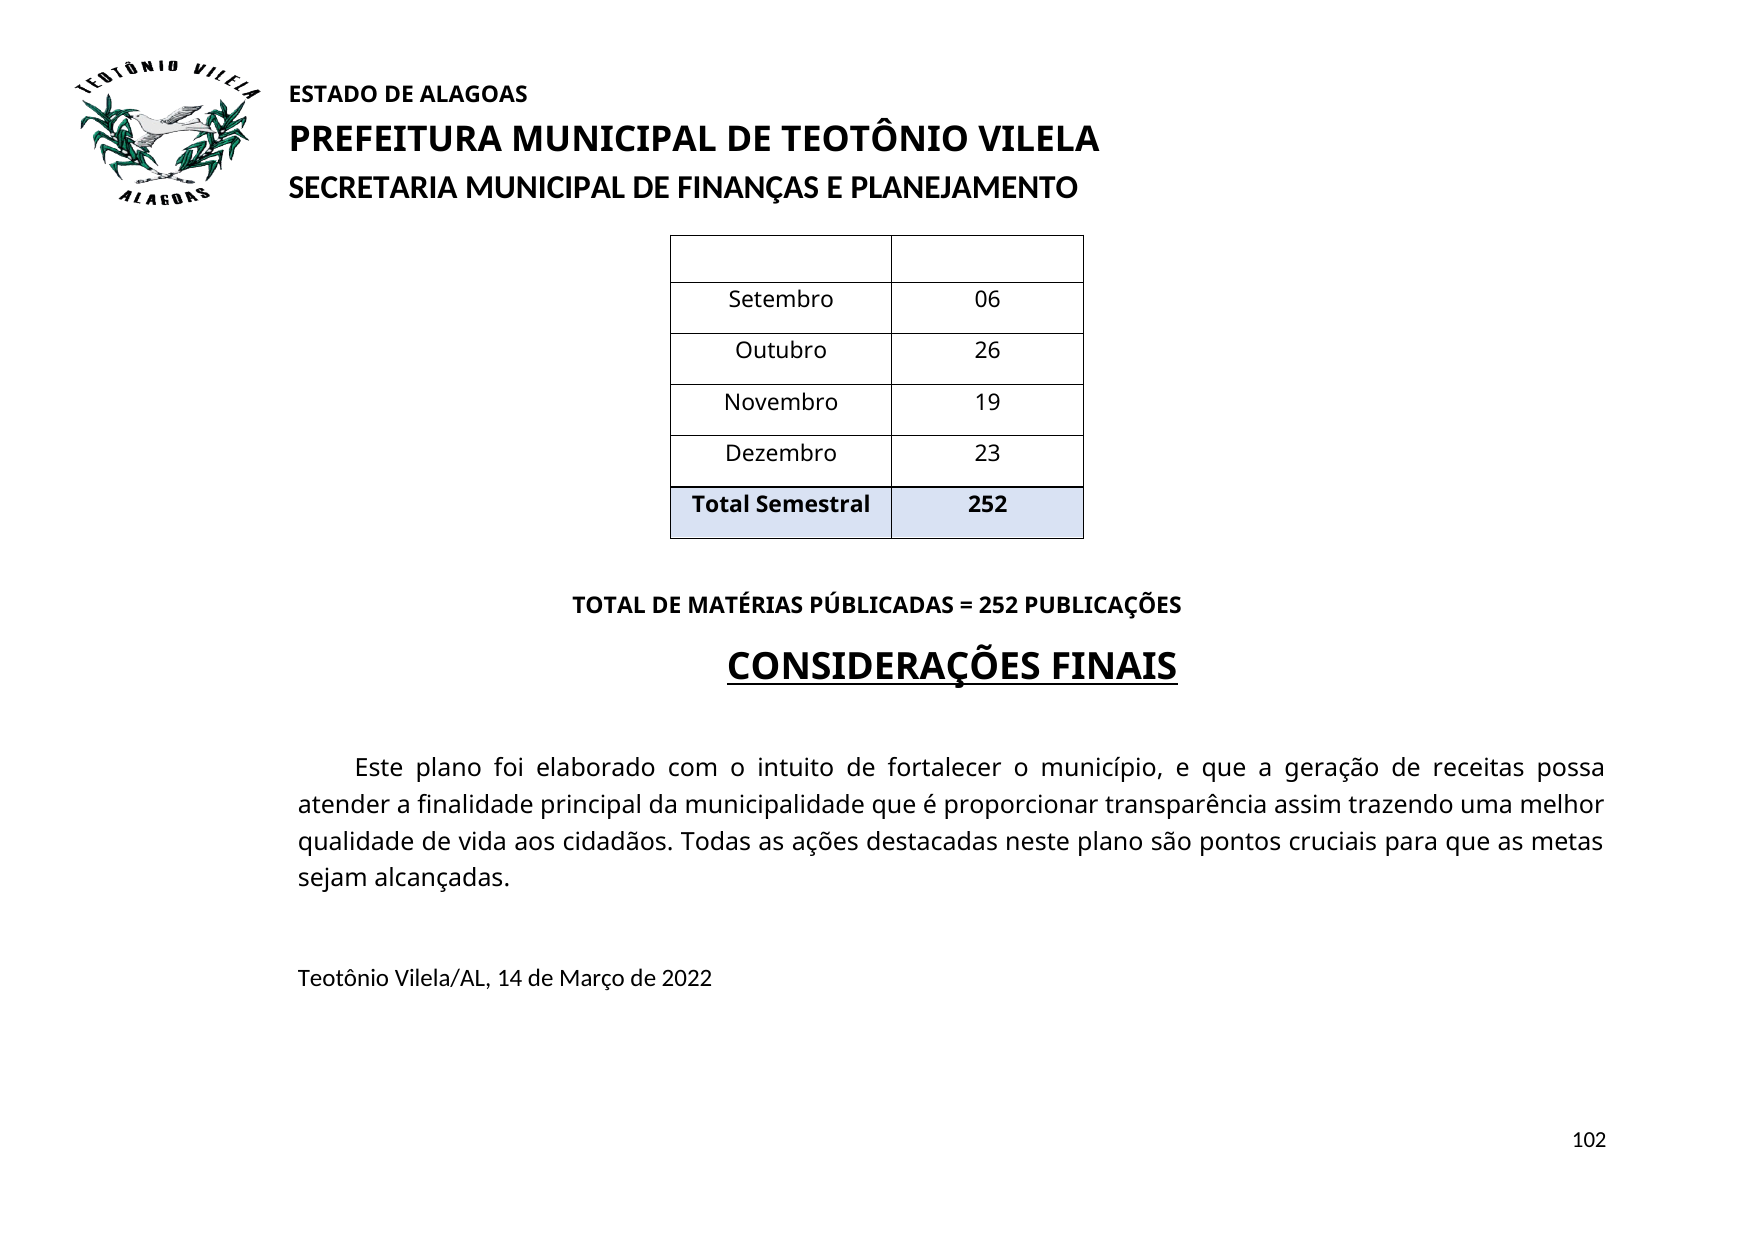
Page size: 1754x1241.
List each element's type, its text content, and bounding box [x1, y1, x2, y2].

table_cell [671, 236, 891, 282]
list Teotônio Vilela/AL, 14 de Março de 2022 [298, 962, 1606, 993]
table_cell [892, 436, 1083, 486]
picture [67, 57, 268, 210]
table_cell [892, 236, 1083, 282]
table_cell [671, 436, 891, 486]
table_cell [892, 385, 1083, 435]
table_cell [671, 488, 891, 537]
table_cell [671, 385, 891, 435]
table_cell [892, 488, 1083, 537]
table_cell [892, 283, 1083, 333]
list CONSIDERAÇÕES FINAIS [298, 639, 1606, 690]
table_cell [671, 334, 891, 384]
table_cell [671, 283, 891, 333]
text TOTAL DE MATÉRIAS PÚBLICADAS = 252 PUBLICAÇÕES [148, 589, 1606, 620]
list Este plano foi elaborado com o intuito de fortalecer o município, e que a geração de receitas possa atender a finalidade principal da municipalidade que é proporcionar transparência assim trazendo uma melhor qualidade de vida aos cidadãos. Todas as ações destacadas neste plano são pontos cruciais para que as metas sejam alcançadas. [298, 749, 1606, 894]
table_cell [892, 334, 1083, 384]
